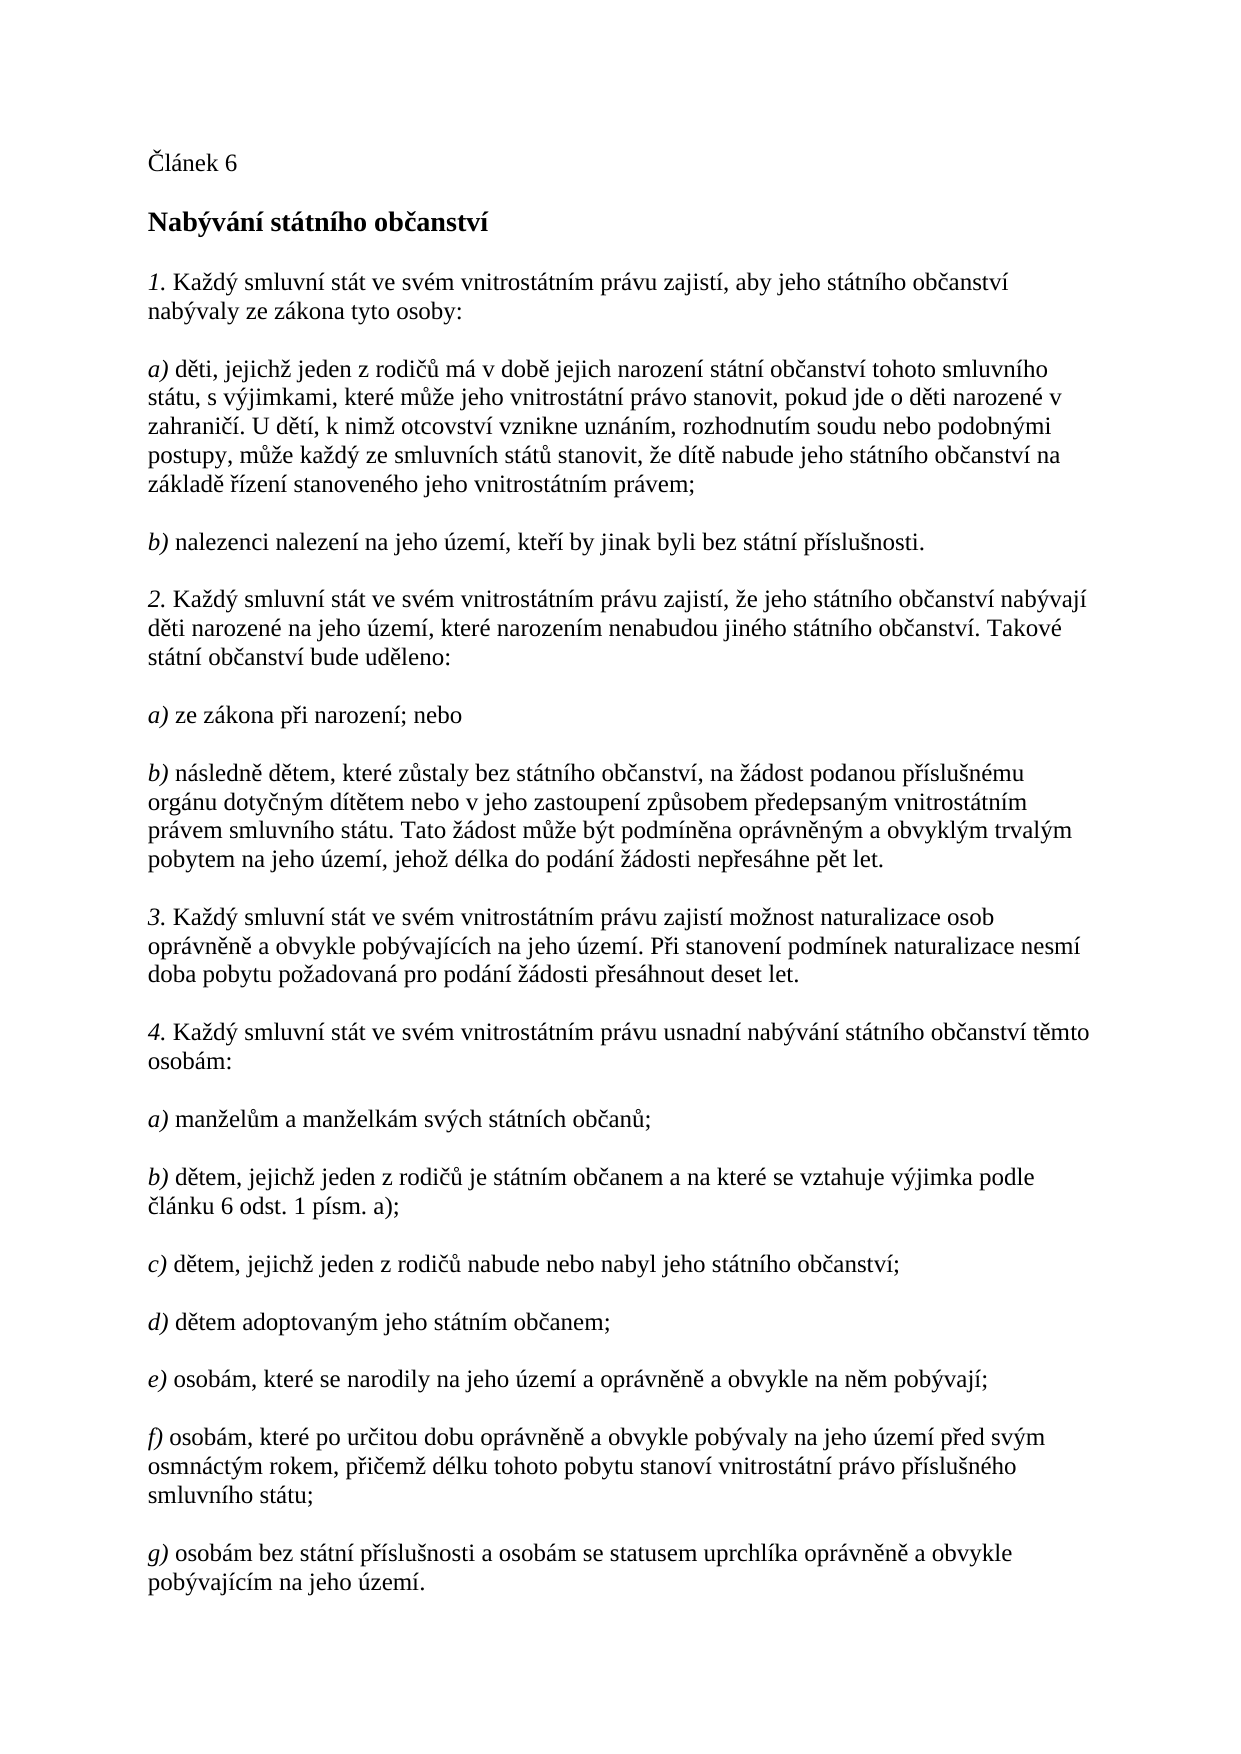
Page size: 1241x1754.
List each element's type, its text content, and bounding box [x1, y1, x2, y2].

text b) následně dětem, které zůstaly bez státního občanství, na žádost podanou příslušnému orgánu dotyčným dítětem nebo v jeho zastoupení způsobem předepsaným vnitrostátním právem smluvního státu. Tato žádost může být podmíněna oprávněným a obvyklým trvalým pobytem na jeho území, jehož délka do podání žádosti nepřesáhne pět let. [148, 758, 1093, 873]
text c) dětem, jejichž jeden z rodičů nabude nebo nabyl jeho státního občanství; [148, 1249, 1093, 1277]
text f) osobám, které po určitou dobu oprávněně a obvykle pobývaly na jeho území před svým osmnáctým rokem, přičemž délku tohoto pobytu stanoví vnitrostátní právo příslušného smluvního státu; [148, 1422, 1093, 1509]
text b) dětem, jejichž jeden z rodičů je státním občanem a na které se vztahuje výjimka podle článku 6 odst. 1 písm. a); [148, 1162, 1093, 1219]
text a) manželům a manželkám svých státních občanů; [148, 1104, 1093, 1133]
text 3. Každý smluvní stát ve svém vnitrostátním právu zajistí možnost naturalizace osob oprávněně a obvykle pobývajících na jeho území. Při stanovení podmínek naturalizace nesmí doba pobytu požadovaná pro podání žádosti přesáhnout deset let. [148, 902, 1093, 988]
text b) nalezenci nalezení na jeho území, kteří by jinak byli bez státní příslušnosti. [148, 527, 1093, 555]
text 4. Každý smluvní stát ve svém vnitrostátním právu usnadní nabývání státního občanství těmto osobám: [148, 1017, 1093, 1075]
text 2. Každý smluvní stát ve svém vnitrostátním právu zajistí, že jeho státního občanství nabývají děti narozené na jeho území, které narozením nenabudou jiného státního občanství. Takové státní občanství bude uděleno: [148, 584, 1093, 671]
text g) osobám bez státní příslušnosti a osobám se statusem uprchlíka oprávněně a obvykle pobývajícím na jeho území. [148, 1538, 1093, 1595]
text a) ze zákona při narození; nebo [148, 700, 1093, 729]
text Nabývání státního občanství [148, 206, 1093, 238]
text d) dětem adoptovaným jeho státním občanem; [148, 1307, 1093, 1335]
text a) děti, jejichž jeden z rodičů má v době jejich narození státní občanství tohoto smluvního státu, s výjimkami, které může jeho vnitrostátní právo stanovit, pokud jde o děti narozené v zahraničí. U dětí, k nimž otcovství vznikne uznáním, rozhodnutím soudu nebo podobnými postupy, může každý ze smluvních států stanovit, že dítě nabude jeho státního občanství na základě řízení stanoveného jeho vnitrostátním právem; [148, 354, 1093, 497]
text Článek 6 [148, 148, 1093, 176]
text e) osobám, které se narodily na jeho území a oprávněně a obvykle na něm pobývají; [148, 1364, 1093, 1393]
text 1. Každý smluvní stát ve svém vnitrostátním právu zajistí, aby jeho státního občanství nabývaly ze zákona tyto osoby: [148, 267, 1093, 324]
